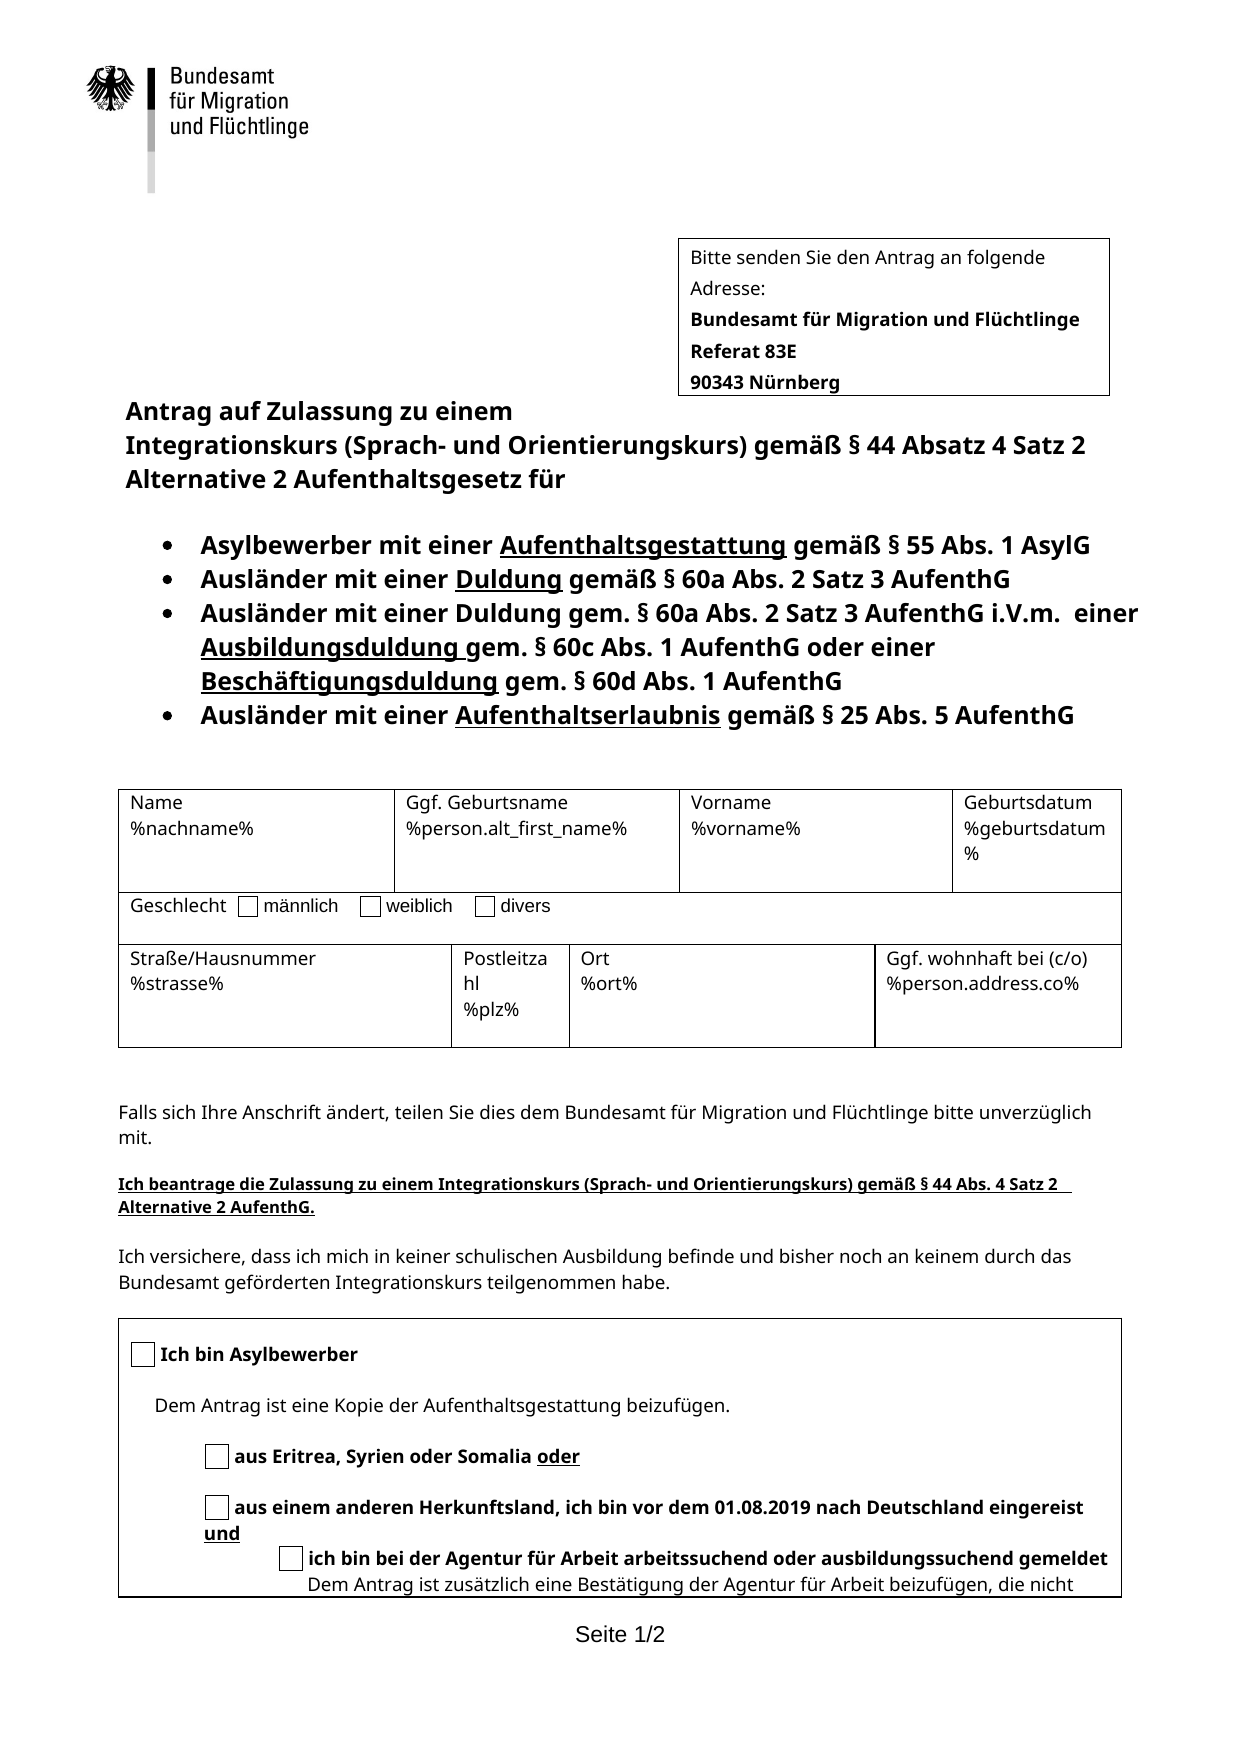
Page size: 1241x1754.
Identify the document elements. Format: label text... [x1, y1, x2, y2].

text Falls sich Ihre Anschrift ändert, teilen Sie dies dem Bundesamt für Migration und Flüchtlinge bitte unverzüglich mit. [118, 1099, 1122, 1150]
text Ich beantrage die Zulassung zu einem Integrationskurs (Sprach- und Orientierungskurs) gemäß § 44 Abs. 4 Satz 2 Alternative 2 AufenthG. [118, 1173, 1122, 1218]
table_header Geburtsdatum %geburtsdatum% [953, 790, 1121, 892]
text Ich versichere, dass ich mich in keiner schulischen Ausbildung befinde und bisher noch an keinem durch das Bundesamt geförderten Integrationskurs teilgenommen habe. [118, 1244, 1122, 1295]
picture [51, 25, 406, 235]
table_cell Ort %ort% [570, 945, 874, 1047]
table_header Vorname %vorname% [680, 790, 952, 892]
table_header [119, 1319, 1121, 1596]
table_cell Geschlecht männlich weiblich divers [119, 893, 1121, 944]
table_header Ggf. Geburtsname %person.alt_first_name% [395, 790, 679, 892]
table_cell Postleitzahl %plz% [452, 945, 569, 1047]
table_header Name %nachname% [119, 790, 394, 892]
table_cell Ggf. wohnhaft bei (c/o) %person.address.co% [876, 945, 1121, 1047]
table_header Antrag auf Zulassung zu einem Integrationskurs (Sprach- und Orientierungskurs) gemäß § 44 Absatz 4 Satz 2 Alternative 2 Aufenthaltsgesetz für Asylbewerber mit einer Aufenthaltsgestattung gemäß § 55 Abs. 1 AsylG Ausländer mit einer Duldung gemäß § 60a Abs. 2 Satz 3 AufenthG Ausländer mit einer Duldung gem. § 60a Abs. 2 Satz 3 AufenthG i.V.m. einer Ausbildungsduldung gem. § 60c Abs. 1 AufenthG oder einer Beschäftigungsduldung gem. § 60d Abs. 1 AufenthG Ausländer mit einer Aufenthaltserlaubnis gemäß § 25 Abs. 5 AufenthG [118, 133, 1174, 763]
table_cell Straße/Hausnummer %strasse% [119, 945, 451, 1047]
